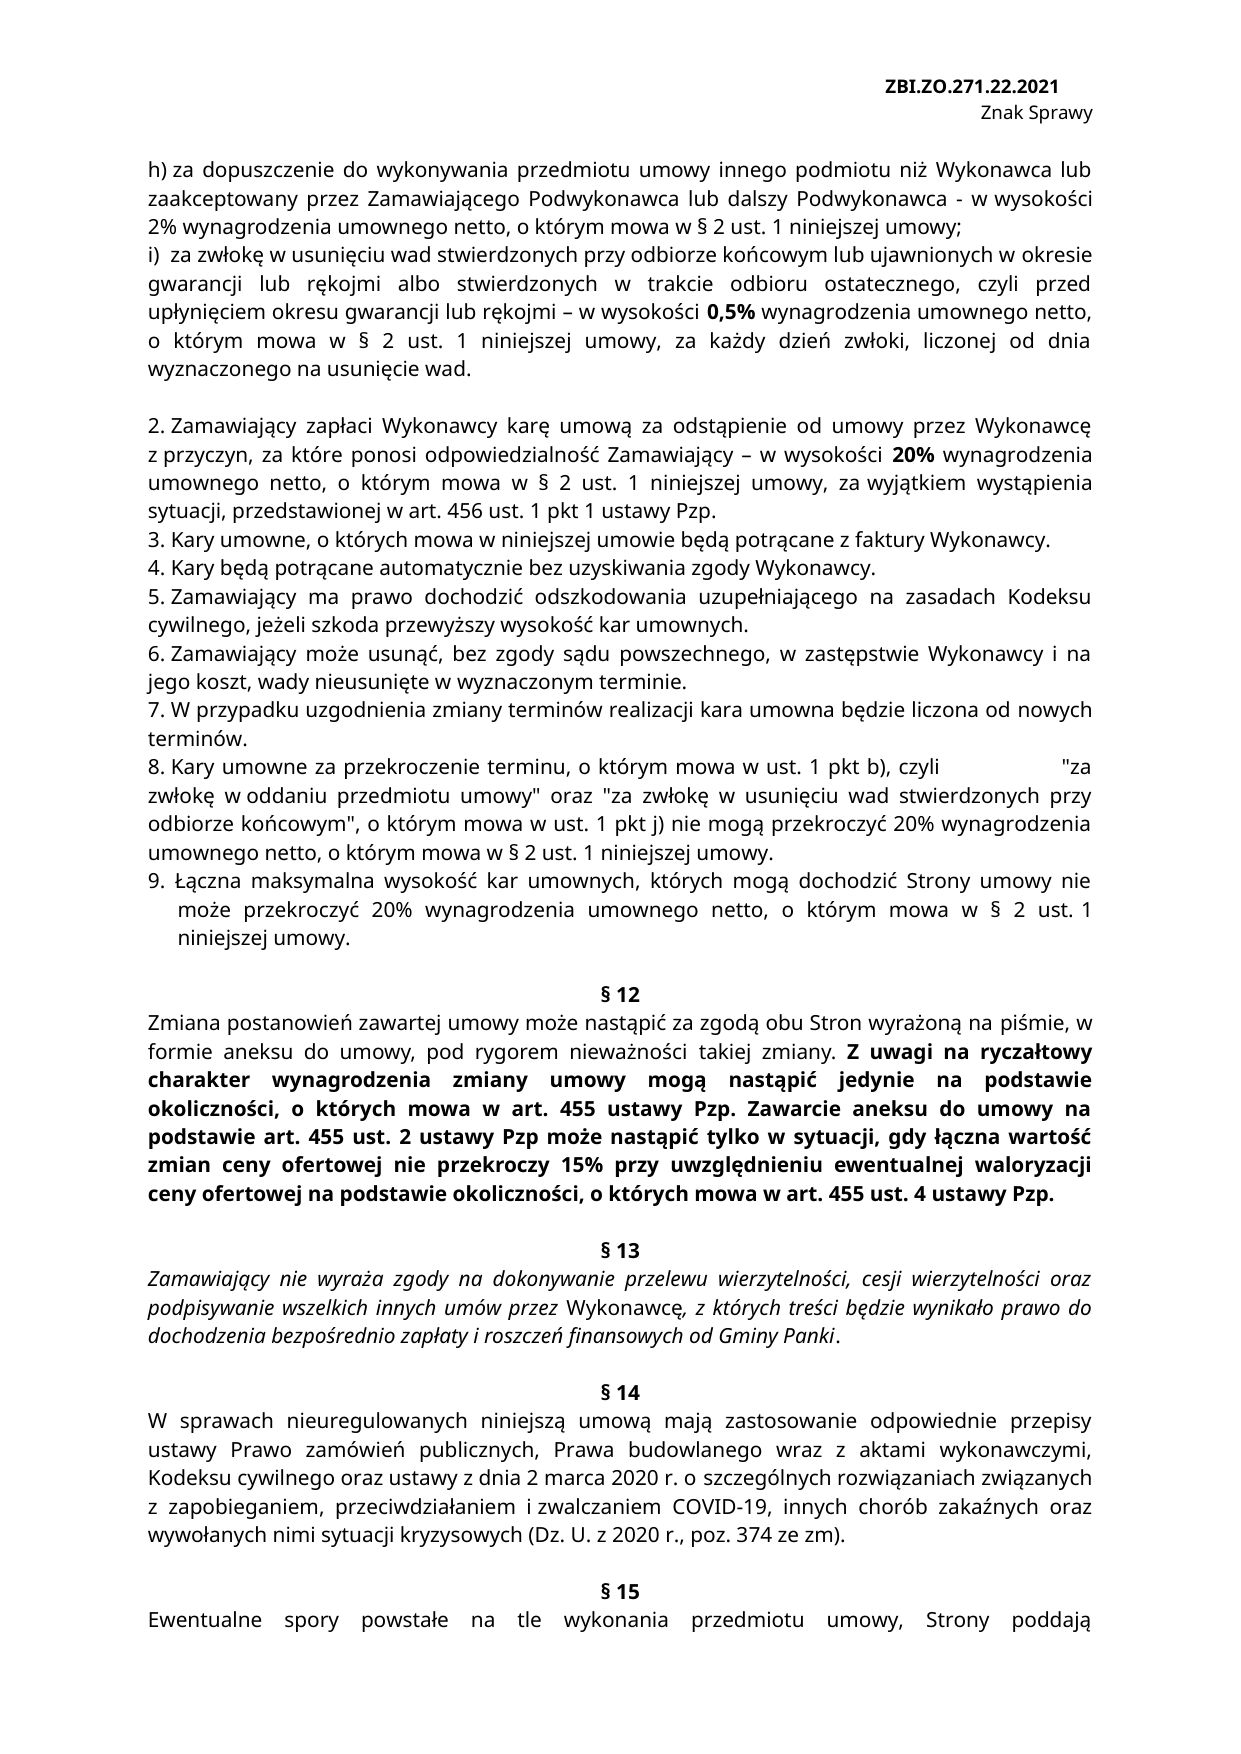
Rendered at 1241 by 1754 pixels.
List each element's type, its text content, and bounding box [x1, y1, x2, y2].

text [148, 1606, 1093, 1634]
text § 15 [148, 1577, 1093, 1606]
text W sprawach nieuregulowanych niniejszą umową mają zastosowanie odpowiednie przepisy ustawy Prawo zamówień publicznych, Prawa budowlanego wraz z aktami wykonawczymi, Kodeksu cywilnego oraz ustawy z dnia 2 marca 2020 r. o szczególnych rozwiązaniach związanych z zapobieganiem, przeciwdziałaniem i zwalczaniem COVID-19, innych chorób zakaźnych oraz wywołanych nimi sytuacji kryzysowych (Dz. U. z 2020 r., poz. 374 ze zm). [148, 1407, 1093, 1549]
text 9. Łączna maksymalna wysokość kar umownych, których mogą dochodzić Strony umowy nie może przekroczyć 20% wynagrodzenia umownego netto, o którym mowa w § 2 ust. 1 niniejszej umowy. [148, 866, 1093, 952]
text 7. W przypadku uzgodnienia zmiany terminów realizacji kara umowna będzie liczona od nowych terminów. [148, 696, 1093, 752]
text § 14 [148, 1378, 1093, 1407]
text 2. Zamawiający zapłaci Wykonawcy karę umową za odstąpienie od umowy przez Wykonawcę z przyczyn, za które ponosi odpowiedzialność Zamawiający – w wysokości 20% wynagrodzenia umownego netto, o którym mowa w § 2 ust. 1 niniejszej umowy, za wyjątkiem wystąpienia sytuacji, przedstawionej w art. 456 ust. 1 pkt 1 ustawy Pzp. [148, 411, 1093, 525]
text Zmiana postanowień zawartej umowy może nastąpić za zgodą obu Stron wyrażoną na piśmie, w formie aneksu do umowy, pod rygorem nieważności takiej zmiany. Z uwagi na ryczałtowy charakter wynagrodzenia zmiany umowy mogą nastąpić jedynie na podstawie okoliczności, o których mowa w art. 455 ustawy Pzp. Zawarcie aneksu do umowy na podstawie art. 455 ust. 2 ustawy Pzp może nastąpić tylko w sytuacji, gdy łączna wartość zmian ceny ofertowej nie przekroczy 15% przy uwzględnieniu ewentualnej waloryzacji ceny ofertowej na podstawie okoliczności, o których mowa w art. 455 ust. 4 ustawy Pzp. [148, 1008, 1093, 1207]
text § 13 [148, 1236, 1093, 1264]
text i) za zwłokę w usunięciu wad stwierdzonych przy odbiorze końcowym lub ujawnionych w okresie gwarancji lub rękojmi albo stwierdzonych w trakcie odbioru ostatecznego, czyli przed upłynięciem okresu gwarancji lub rękojmi – w wysokości 0,5% wynagrodzenia umownego netto, o którym mowa w § 2 ust. 1 niniejszej umowy, za każdy dzień zwłoki, liczonej od dnia wyznaczonego na usunięcie wad. [148, 241, 1093, 383]
text 6. Zamawiający może usunąć, bez zgody sądu powszechnego, w zastępstwie Wykonawcy i na jego koszt, wady nieusunięte w wyznaczonym terminie. [148, 639, 1093, 696]
text § 12 [148, 980, 1093, 1008]
text 8. Kary umowne za przekroczenie terminu, o którym mowa w ust. 1 pkt b), czyli "za zwłokę w oddaniu przedmiotu umowy" oraz "za zwłokę w usunięciu wad stwierdzonych przy odbiorze końcowym", o którym mowa w ust. 1 pkt j) nie mogą przekroczyć 20% wynagrodzenia umownego netto, o którym mowa w § 2 ust. 1 niniejszej umowy. [148, 752, 1093, 866]
text 5. Zamawiający ma prawo dochodzić odszkodowania uzupełniającego na zasadach Kodeksu cywilnego, jeżeli szkoda przewyższy wysokość kar umownych. [148, 582, 1093, 639]
text 4. Kary będą potrącane automatycznie bez uzyskiwania zgody Wykonawcy. [148, 553, 1093, 582]
text 3. Kary umowne, o których mowa w niniejszej umowie będą potrącane z faktury Wykonawcy. [148, 525, 1093, 553]
text Zamawiający nie wyraża zgody na dokonywanie przelewu wierzytelności, cesji wierzytelności oraz podpisywanie wszelkich innych umów przez Wykonawcę, z których treści będzie wynikało prawo do dochodzenia bezpośrednio zapłaty i roszczeń finansowych od Gminy Panki. [148, 1264, 1093, 1350]
list h) za dopuszczenie do wykonywania przedmiotu umowy innego podmiotu niż Wykonawca lub zaakceptowany przez Zamawiającego Podwykonawca lub dalszy Podwykonawca - w wysokości 2% wynagrodzenia umownego netto, o którym mowa w § 2 ust. 1 niniejszej umowy; [148, 155, 1093, 241]
